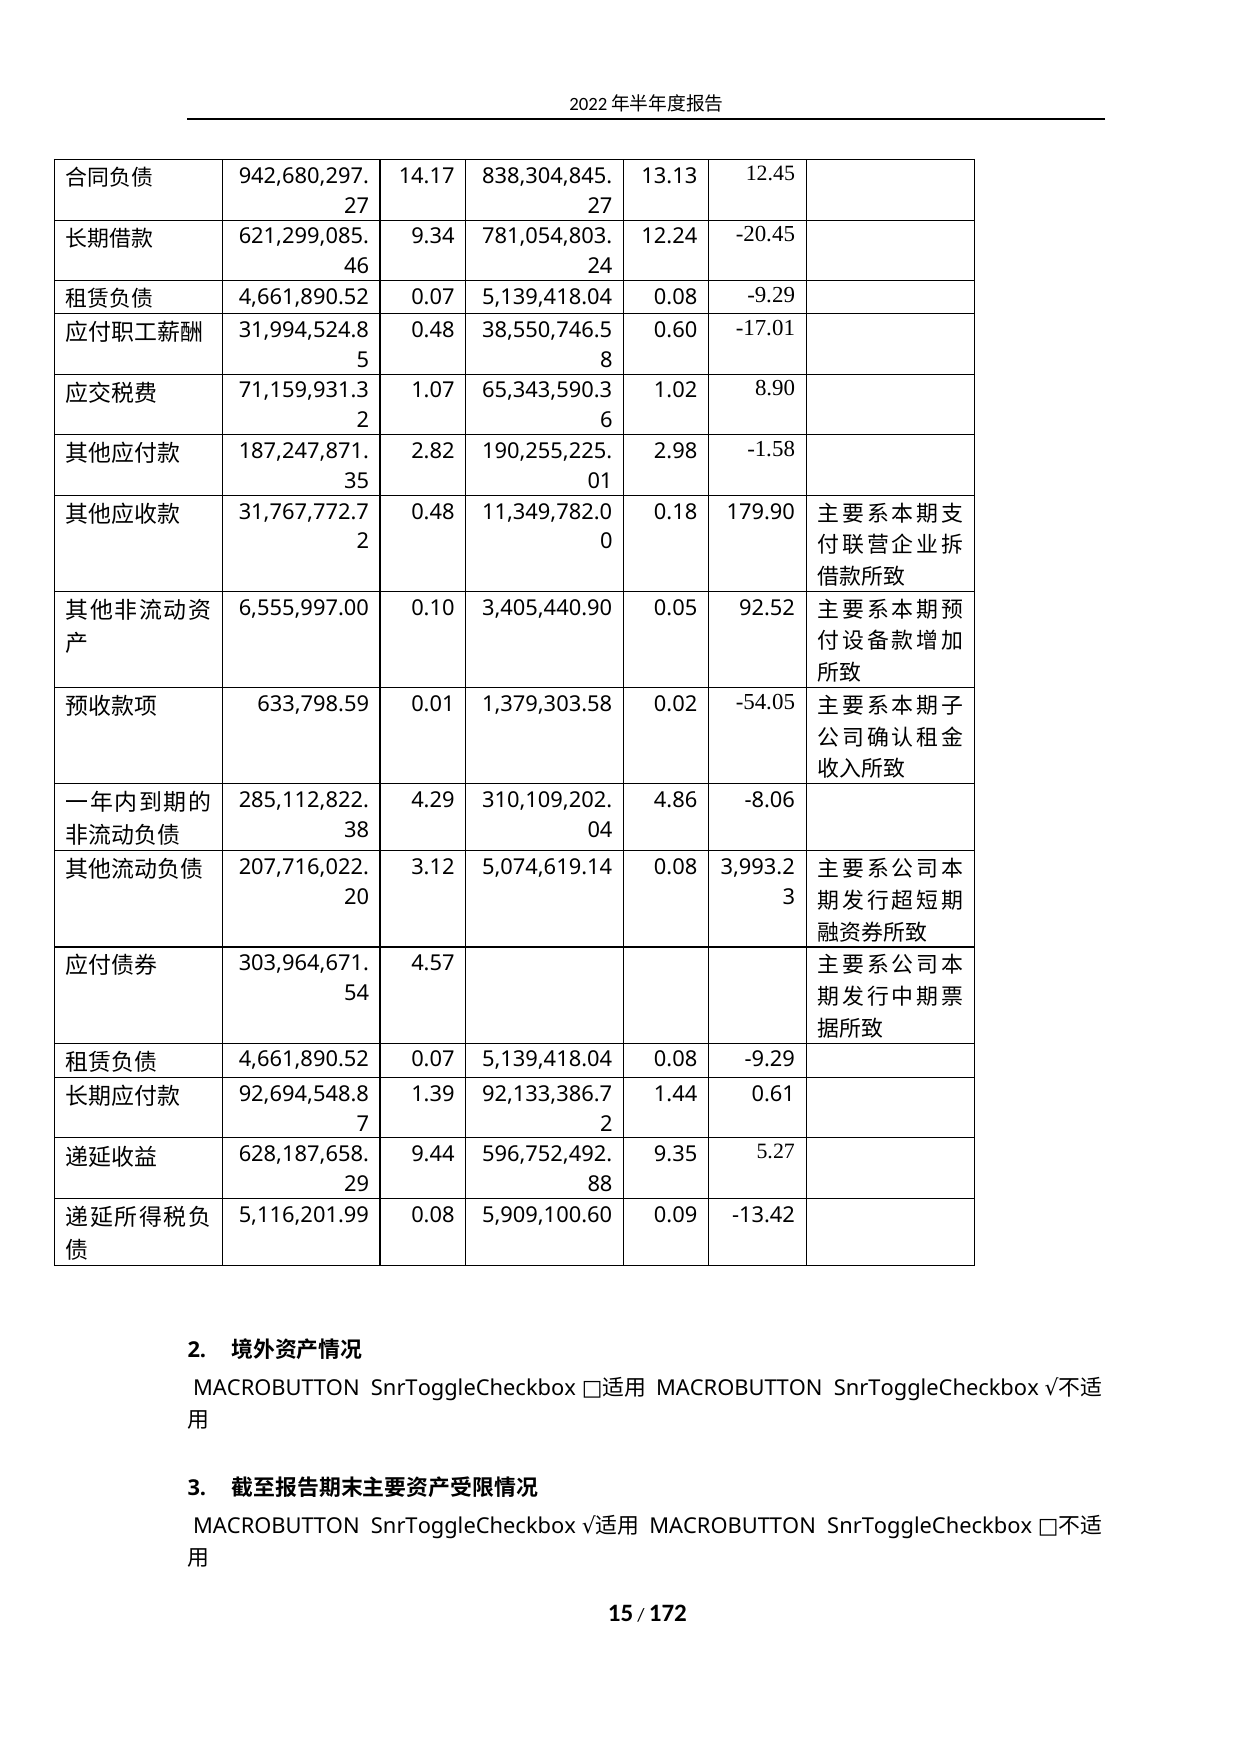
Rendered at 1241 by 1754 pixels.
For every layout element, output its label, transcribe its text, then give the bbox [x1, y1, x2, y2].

subtitle 境外资产情况 [187, 1332, 1107, 1364]
